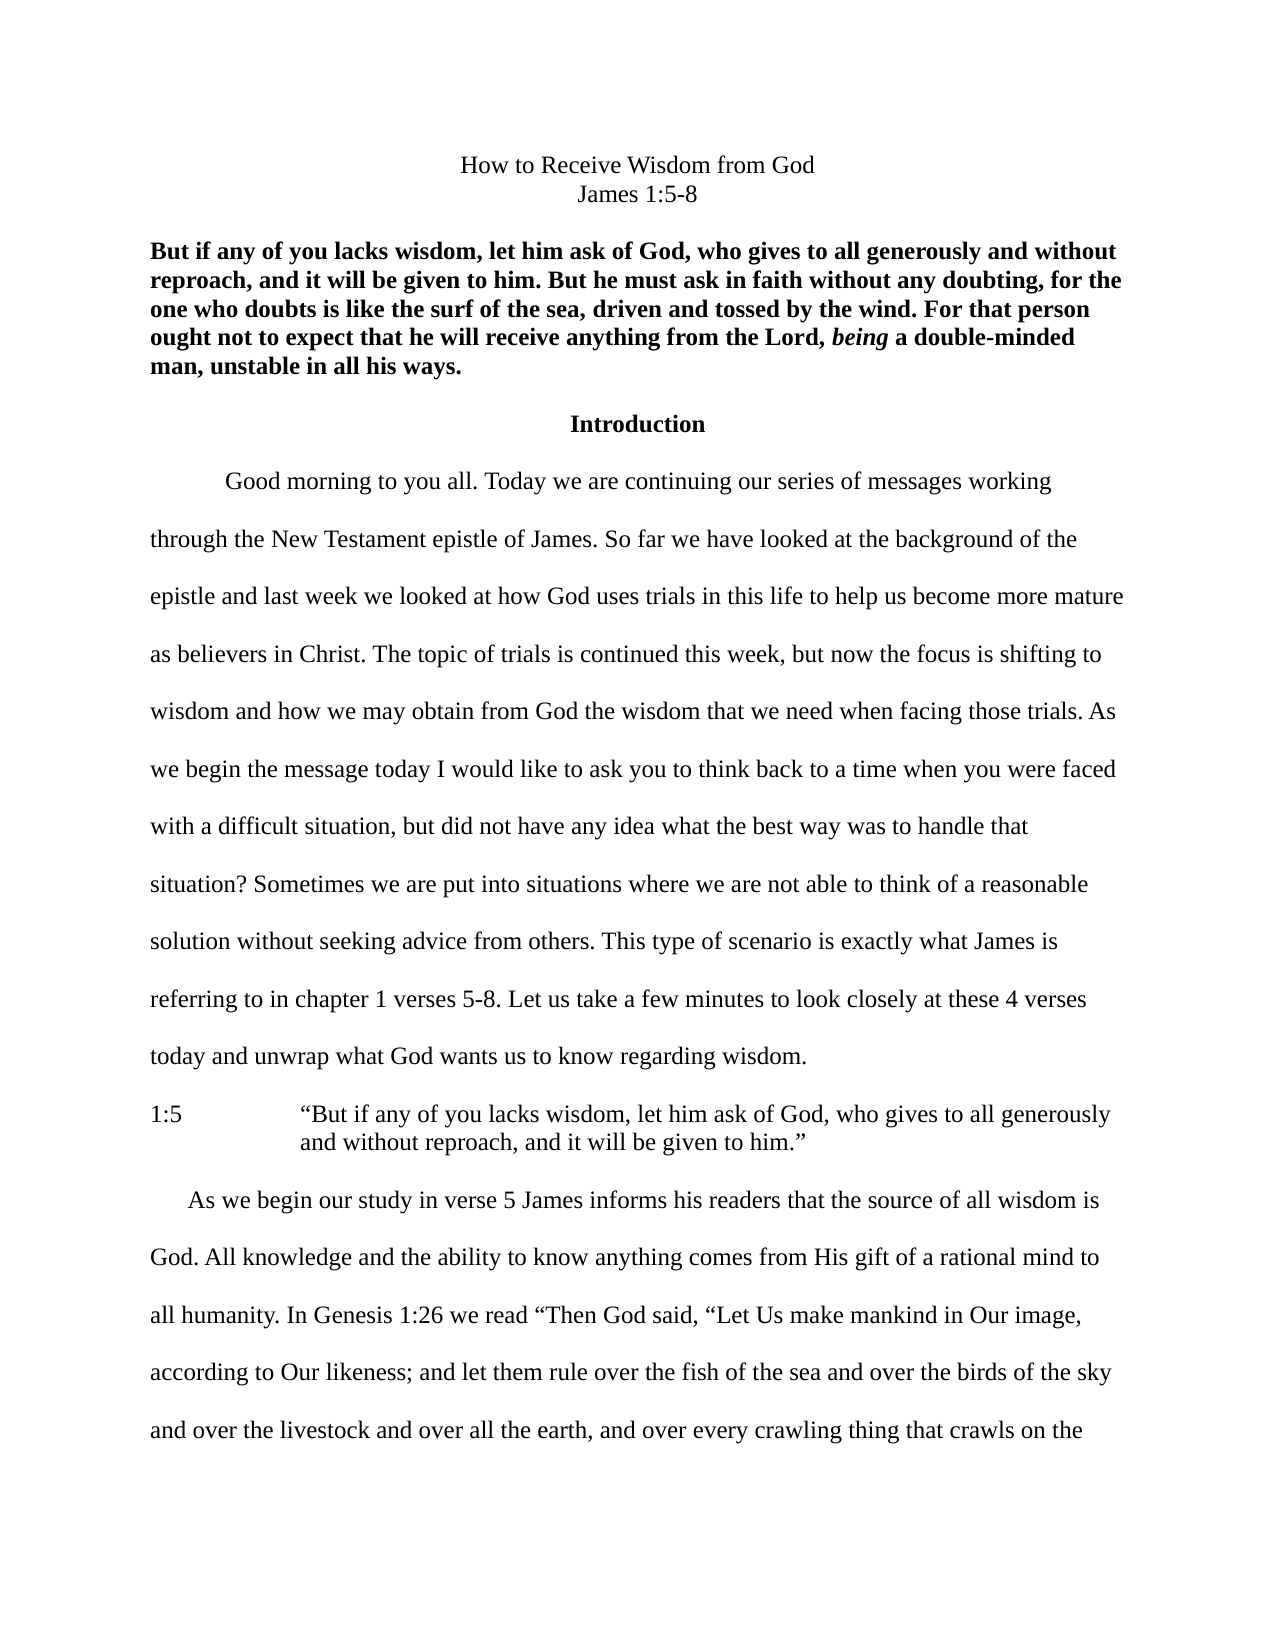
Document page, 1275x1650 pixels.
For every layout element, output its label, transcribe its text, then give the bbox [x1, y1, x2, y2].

text Introduction [150, 409, 1125, 437]
text But if any of you lacks wisdom, let him ask of God, who gives to all generously and without reproach, and it will be given to him. But he must ask in faith without any doubting, for the one who doubts is like the surf of the sea, driven and tossed by the wind. For that person ought not to expect that he will receive anything from the Lord, being a double-minded man, unstable in all his ways. [150, 236, 1125, 380]
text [150, 1185, 1125, 1444]
text Good morning to you all. Today we are continuing our series of messages working through the New Testament epistle of James. So far we have looked at the background of the epistle and last week we looked at how God uses trials in this life to help us become more mature as believers in Christ. The topic of trials is continued this week, but now the focus is shifting to wisdom and how we may obtain from God the wisdom that we need when facing those trials. As we begin the message today I would like to ask you to think back to a time when you were faced with a difficult situation, but did not have any idea what the best way was to handle that situation? Sometimes we are put into situations where we are not able to think of a reasonable solution without seeking advice from others. This type of scenario is exactly what James is referring to in chapter 1 verses 5-8. Let us take a few minutes to look closely at these 4 verses today and unwrap what God wants us to know regarding wisdom. [150, 466, 1125, 1070]
text James 1:5-8 [150, 179, 1125, 207]
text 1:5 “But if any of you lacks wisdom, let him ask of God, who gives to all generously and without reproach, and it will be given to him.” [150, 1099, 1125, 1156]
text How to Receive Wisdom from God [150, 150, 1125, 179]
